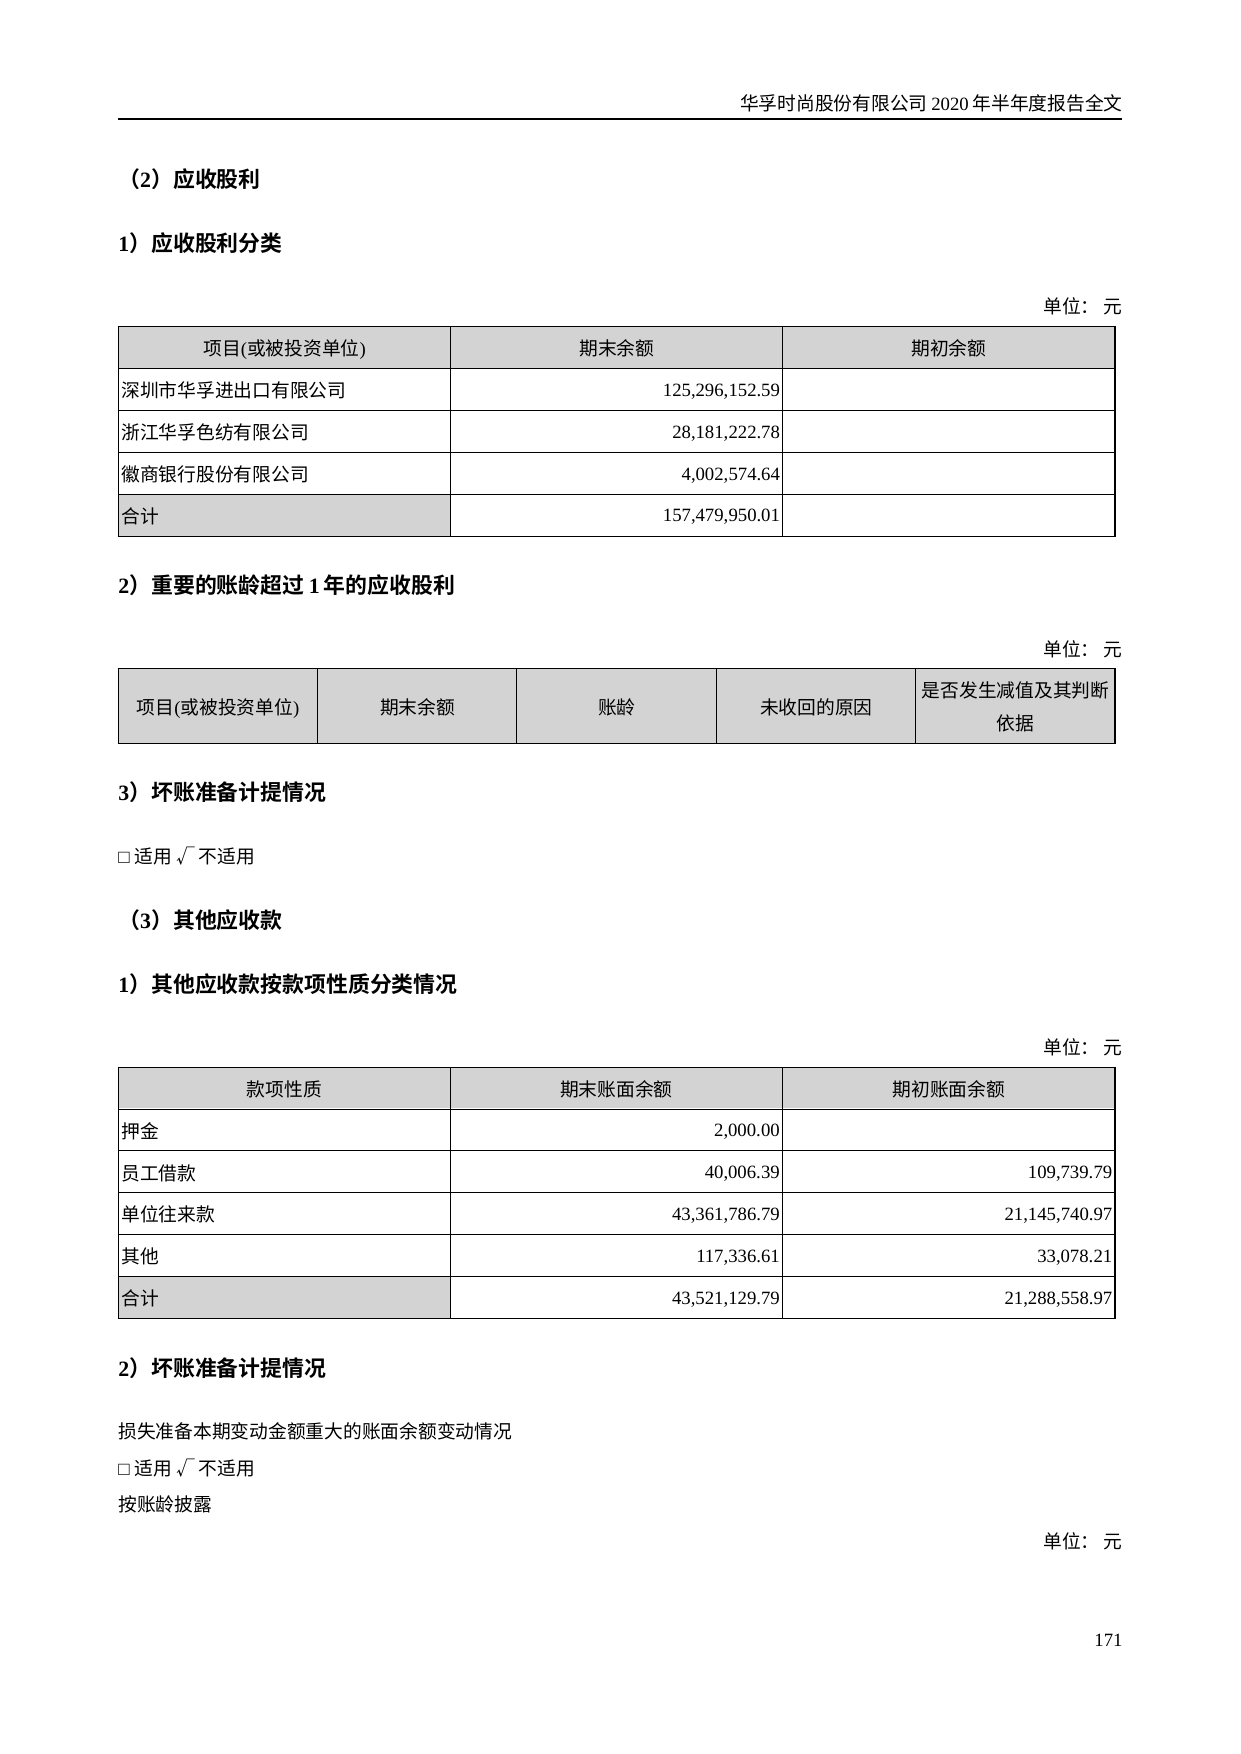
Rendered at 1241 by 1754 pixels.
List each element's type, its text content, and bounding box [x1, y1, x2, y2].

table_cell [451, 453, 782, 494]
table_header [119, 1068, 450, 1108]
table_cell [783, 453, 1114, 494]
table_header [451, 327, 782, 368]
text 2）重要的账龄超过1年的应收股利 [118, 568, 1122, 600]
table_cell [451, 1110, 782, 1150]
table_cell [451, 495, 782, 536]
text 1）应收股利分类 [118, 226, 1122, 258]
text 单位： 元 [118, 1030, 1122, 1062]
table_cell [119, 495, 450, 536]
text （3）其他应收款 [118, 902, 1122, 935]
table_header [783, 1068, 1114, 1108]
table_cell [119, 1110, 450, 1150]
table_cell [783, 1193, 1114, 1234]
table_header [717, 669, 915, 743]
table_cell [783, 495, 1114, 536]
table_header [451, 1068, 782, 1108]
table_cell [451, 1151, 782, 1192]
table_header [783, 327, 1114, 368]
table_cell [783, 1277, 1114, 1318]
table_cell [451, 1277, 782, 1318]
text 按账龄披露 [118, 1487, 1122, 1520]
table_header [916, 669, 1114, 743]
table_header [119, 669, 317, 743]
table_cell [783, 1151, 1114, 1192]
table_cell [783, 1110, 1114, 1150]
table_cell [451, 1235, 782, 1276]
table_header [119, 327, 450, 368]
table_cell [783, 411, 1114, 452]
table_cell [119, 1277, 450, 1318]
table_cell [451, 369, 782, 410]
text 单位： 元 [118, 289, 1122, 322]
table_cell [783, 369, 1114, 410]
text 损失准备本期变动金额重大的账面余额变动情况 [118, 1414, 1122, 1446]
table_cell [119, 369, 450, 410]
text □ 适用 √ 不适用 [118, 1451, 1122, 1483]
text □ 适用 √ 不适用 [118, 839, 1122, 871]
text （2）应收股利 [118, 162, 1122, 194]
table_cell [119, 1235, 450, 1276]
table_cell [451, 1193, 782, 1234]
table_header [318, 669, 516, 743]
text 单位： 元 [118, 632, 1122, 664]
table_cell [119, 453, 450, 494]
text 1）其他应收款按款项性质分类情况 [118, 966, 1122, 999]
text 3）坏账准备计提情况 [118, 775, 1122, 807]
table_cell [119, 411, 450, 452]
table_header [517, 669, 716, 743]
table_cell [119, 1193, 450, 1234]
text 单位： 元 [118, 1524, 1122, 1556]
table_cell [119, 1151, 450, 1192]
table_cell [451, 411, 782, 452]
text 2）坏账准备计提情况 [118, 1350, 1122, 1383]
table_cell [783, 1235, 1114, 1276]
